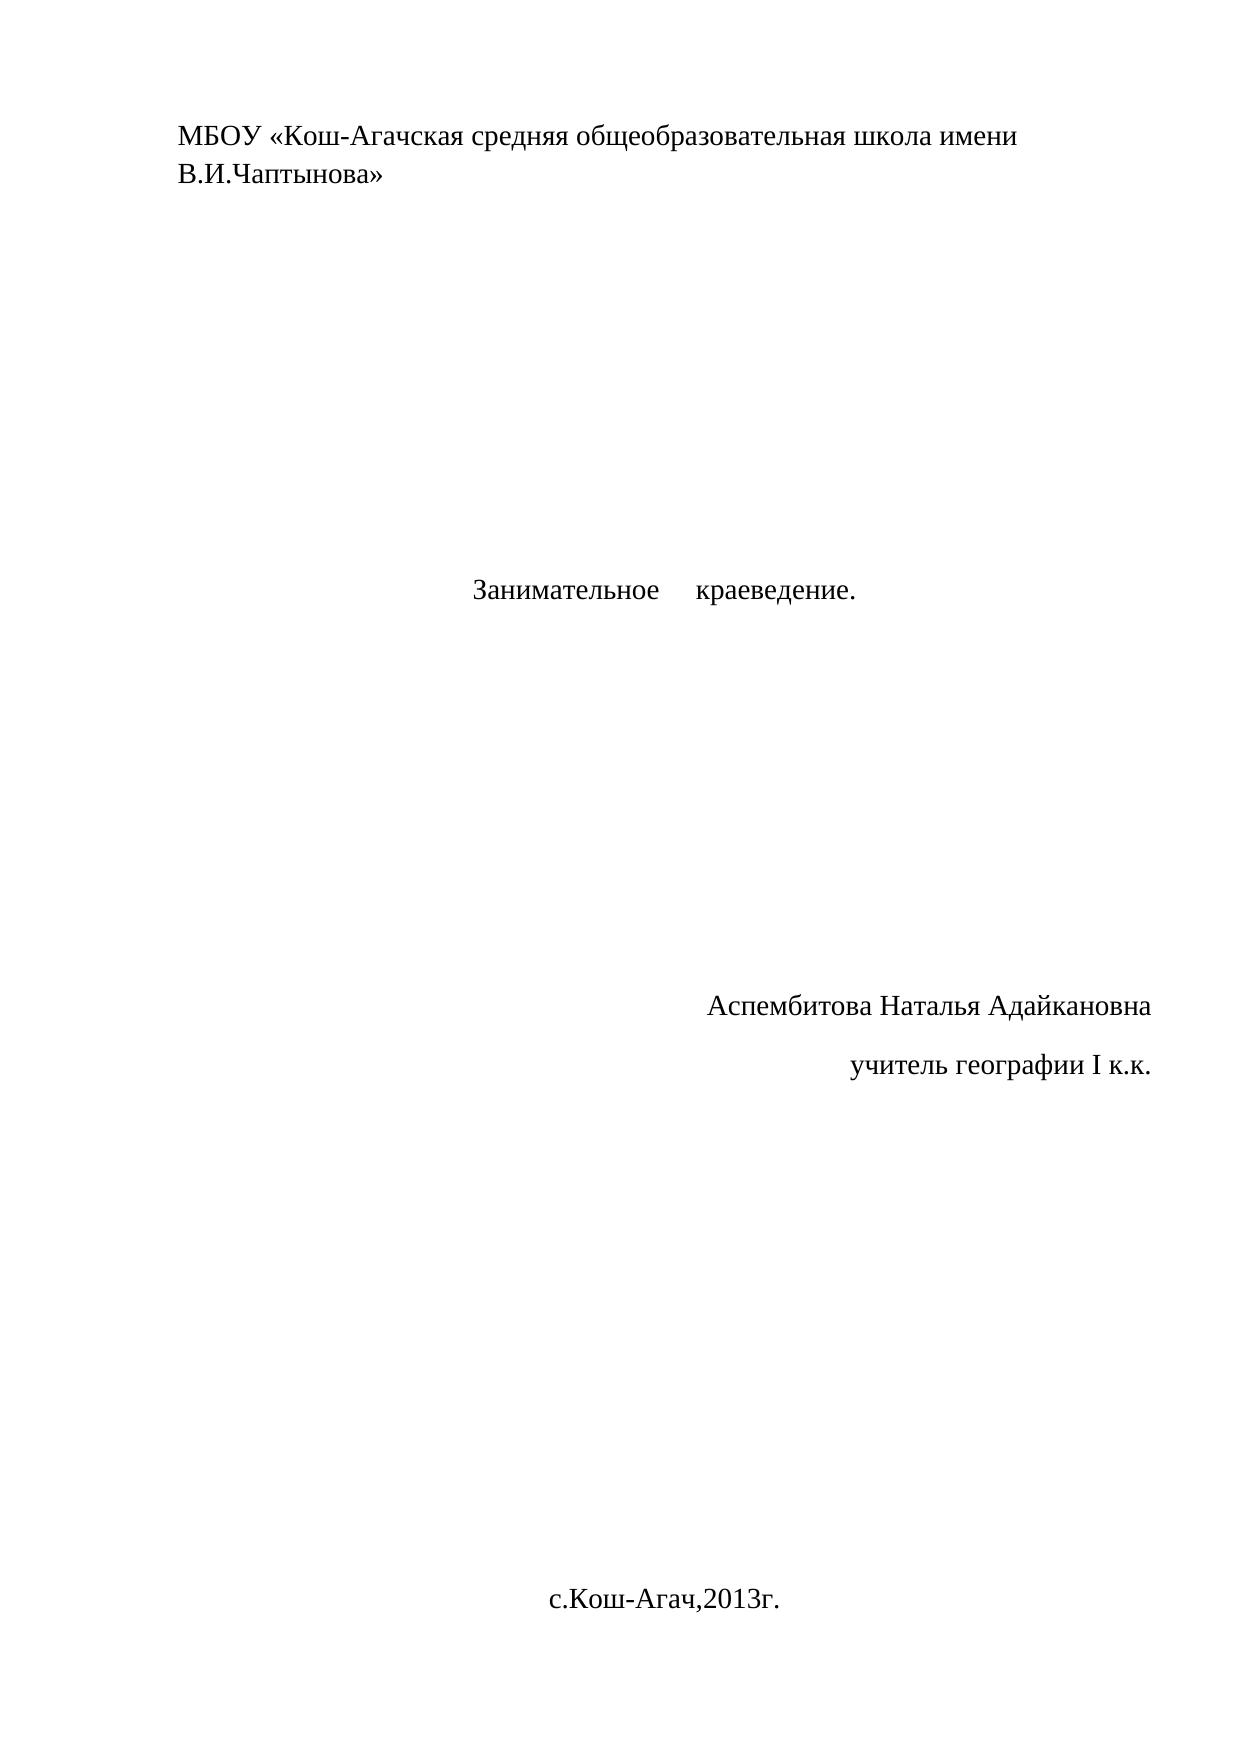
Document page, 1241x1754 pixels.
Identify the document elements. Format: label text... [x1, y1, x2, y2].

text с.Кош-Агач,2013г. [177, 1582, 1152, 1615]
text учитель географии Ι к.к. [177, 1047, 1152, 1081]
text МБОУ «Кош-Агачская средняя общеобразовательная школа имени В.И.Чаптынова» [177, 118, 1152, 190]
text Занимательное краеведение. [177, 572, 1152, 606]
text Аспембитова Наталья Адайкановна [177, 988, 1152, 1021]
